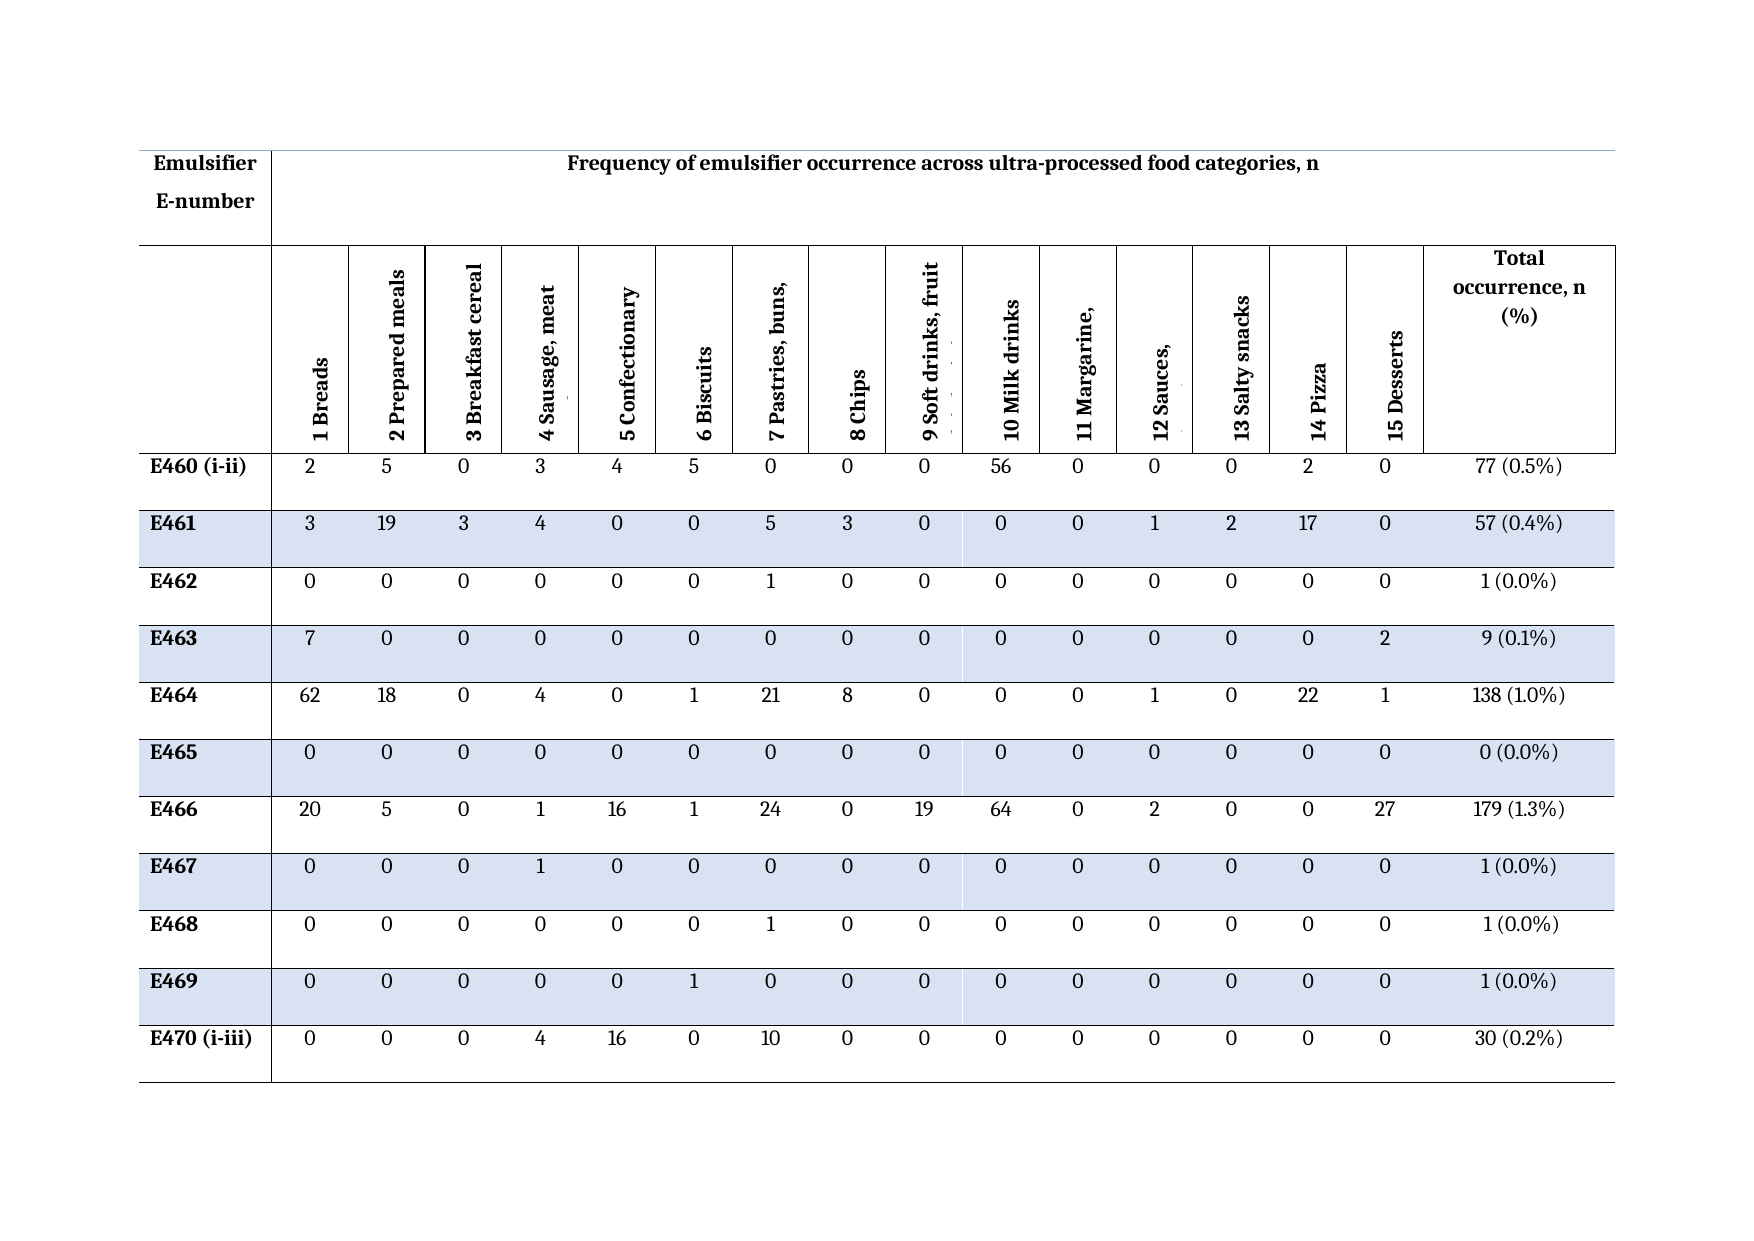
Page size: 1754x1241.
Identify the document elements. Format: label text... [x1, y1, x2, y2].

table_cell 0 [1193, 626, 1270, 682]
table_cell 0 [655, 740, 732, 796]
table_cell 0 [348, 626, 425, 682]
table_cell 17 [1270, 511, 1346, 567]
table_cell 0 [809, 1026, 886, 1082]
table_cell 1 [732, 568, 809, 624]
table_cell E470 (i-iii) [139, 1026, 271, 1082]
table_cell 0 [1346, 854, 1423, 910]
table_cell 0 [886, 683, 962, 739]
table_cell 4 [502, 511, 579, 567]
table_cell 3 [809, 511, 886, 567]
table_cell 0 [1270, 740, 1346, 796]
table_cell E462 [139, 568, 271, 624]
table_cell 0 [425, 797, 502, 853]
table_cell 0 [655, 568, 732, 624]
table_cell 0 (0.0%) [1423, 739, 1615, 796]
table_cell 3 [272, 511, 348, 567]
table_cell 0 [502, 911, 579, 968]
table_header Emulsifier E-number [139, 151, 271, 245]
table_cell E464 [139, 683, 271, 739]
table_cell 5 [655, 454, 732, 510]
table_cell 1 (0.0%) [1423, 968, 1615, 1025]
table_cell 0 [655, 854, 732, 910]
table_cell 0 [425, 1026, 502, 1082]
table_cell 0 [579, 683, 655, 739]
table_cell [139, 246, 271, 453]
table_cell 0 [809, 854, 886, 910]
table_cell 0 [1039, 797, 1116, 853]
table_cell 0 [1193, 454, 1270, 510]
table_cell 0 [886, 511, 962, 567]
table_cell 16 [579, 1026, 655, 1082]
table_cell 0 [1039, 683, 1116, 739]
table_cell 9 (0.1%) [1423, 625, 1615, 682]
table_cell 0 [1039, 454, 1116, 510]
table_cell 0 [1193, 854, 1270, 910]
table_cell 0 [579, 969, 655, 1025]
table_cell 0 [963, 969, 1039, 1025]
table_cell 1 (0.0%) [1423, 567, 1615, 624]
table_cell 0 [886, 854, 962, 910]
table_cell 0 [579, 568, 655, 624]
table_cell 0 [272, 911, 348, 968]
table_cell 0 [348, 911, 425, 968]
table_cell 0 [502, 568, 579, 624]
table_cell 5 Confectionary [579, 246, 655, 453]
table_cell 0 [1039, 740, 1116, 796]
table_cell 57 (0.4%) [1423, 510, 1615, 567]
table_cell 0 [732, 969, 809, 1025]
table_cell 0 [732, 740, 809, 796]
table_cell 2 [1193, 511, 1270, 567]
table_cell 1 [502, 854, 579, 910]
table_cell 0 [348, 1026, 425, 1082]
table_cell 3 [502, 454, 579, 510]
table_cell 12 Sauces, dressings, gravy [1117, 246, 1192, 453]
table_cell E460 (i-ii) [139, 454, 271, 510]
table_cell 0 [1116, 454, 1193, 510]
table_cell 0 [886, 1026, 962, 1082]
table_cell 8 [809, 683, 886, 739]
table_cell 22 [1270, 683, 1346, 739]
table_cell 20 [272, 797, 348, 853]
table_cell 0 [963, 511, 1039, 567]
table_cell 8 Chips [809, 246, 885, 453]
table_cell 0 [809, 454, 886, 510]
table_cell 1 [502, 797, 579, 853]
table_cell 9 Soft drinks, fruit drinks, juices [886, 246, 962, 453]
table_cell 1 [732, 911, 809, 968]
table_cell 1 [1116, 511, 1193, 567]
table_cell 0 [809, 568, 886, 624]
table_cell 0 [732, 454, 809, 510]
table_cell 1 (0.0%) [1423, 853, 1615, 910]
table_cell E461 [139, 511, 271, 567]
table_cell 0 [1346, 568, 1423, 624]
table_cell 0 [809, 911, 886, 968]
table_cell 0 [809, 740, 886, 796]
table_cell 1 [655, 797, 732, 853]
table_cell 0 [272, 854, 348, 910]
table_cell 0 [348, 568, 425, 624]
table_cell 0 [886, 740, 962, 796]
table_cell 4 [502, 683, 579, 739]
table_cell 0 [1346, 911, 1423, 968]
table_cell 0 [1193, 911, 1270, 968]
table_cell 7 [272, 626, 348, 682]
table_cell 0 [963, 740, 1039, 796]
table_cell 0 [579, 911, 655, 968]
table_cell 0 [963, 626, 1039, 682]
table_cell 1 [1346, 683, 1423, 739]
table_cell 1 [655, 683, 732, 739]
table_cell 13 Salty snacks [1193, 246, 1269, 453]
table_cell 0 [1193, 683, 1270, 739]
table_cell 19 [348, 511, 425, 567]
table_cell 0 [579, 854, 655, 910]
table_cell 0 [1116, 969, 1193, 1025]
table_cell 2 [272, 454, 348, 510]
table_cell 2 [1116, 797, 1193, 853]
table_cell 0 [502, 740, 579, 796]
table_cell 0 [1039, 854, 1116, 910]
table_cell 2 Prepared meals [349, 246, 424, 453]
table_cell 0 [579, 740, 655, 796]
table_cell 0 [425, 854, 502, 910]
table_cell 0 [963, 1026, 1039, 1082]
table_cell 0 [425, 740, 502, 796]
table_cell E463 [139, 626, 271, 682]
table_cell E468 [139, 911, 271, 968]
table_cell 0 [655, 911, 732, 968]
table_cell 0 [579, 626, 655, 682]
table_cell 4 Sausage, meat products [502, 246, 578, 453]
table_cell 0 [1116, 1026, 1193, 1082]
table_cell 0 [1346, 454, 1423, 510]
table_cell 2 [1270, 454, 1346, 510]
table_cell 3 Breakfast cereal [426, 246, 501, 453]
table_cell 0 [886, 626, 962, 682]
table_cell 4 [579, 454, 655, 510]
table_cell 0 [272, 568, 348, 624]
table_cell 64 [963, 797, 1039, 853]
table_cell 0 [1039, 1026, 1116, 1082]
table_cell 0 [1039, 969, 1116, 1025]
table_cell 0 [1116, 911, 1193, 968]
table_cell 5 [732, 511, 809, 567]
table_cell 1 (0.0%) [1423, 910, 1615, 968]
table_cell 24 [732, 797, 809, 853]
table_cell Total occurrence, n (%) [1424, 246, 1615, 453]
table_cell 1 [1116, 683, 1193, 739]
table_cell 10 Milk drinks [963, 246, 1039, 453]
table_cell 0 [886, 911, 962, 968]
table_cell 0 [348, 969, 425, 1025]
table_cell E465 [139, 740, 271, 796]
table_cell 0 [1346, 511, 1423, 567]
table_cell 0 [963, 911, 1039, 968]
table_cell 0 [1270, 854, 1346, 910]
table_cell 0 [1039, 911, 1116, 968]
table_header Frequency of emulsifier occurrence across ultra-processed food categories, n [272, 151, 1615, 245]
table_cell 2 [1346, 626, 1423, 682]
table_cell 0 [1270, 969, 1346, 1025]
table_cell 18 [348, 683, 425, 739]
table_cell 0 [655, 1026, 732, 1082]
table_cell 1 [655, 969, 732, 1025]
table_cell 0 [1346, 969, 1423, 1025]
table_cell E469 [139, 969, 271, 1025]
table_cell 0 [348, 854, 425, 910]
table_cell 0 [963, 854, 1039, 910]
table_cell 0 [272, 1026, 348, 1082]
table_cell 0 [1039, 511, 1116, 567]
table_cell 0 [886, 969, 962, 1025]
table_cell 0 [1346, 740, 1423, 796]
table_cell 0 [579, 511, 655, 567]
table_cell 0 [1270, 568, 1346, 624]
table_cell 0 [425, 911, 502, 968]
table_cell 0 [1116, 854, 1193, 910]
table_cell 0 [1039, 568, 1116, 624]
table_cell 6 Biscuits [656, 246, 732, 453]
table_cell 0 [1270, 797, 1346, 853]
table_cell 14 Pizza [1270, 246, 1346, 453]
table_cell 11 Margarine, spreads [1040, 246, 1116, 453]
table_cell 0 [502, 969, 579, 1025]
table_cell 0 [732, 854, 809, 910]
table_cell 0 [963, 683, 1039, 739]
table_cell 0 [809, 969, 886, 1025]
table_cell 0 [1193, 1026, 1270, 1082]
table_cell 0 [1116, 626, 1193, 682]
table_cell 16 [579, 797, 655, 853]
table_cell 10 [732, 1026, 809, 1082]
table_cell 0 [502, 626, 579, 682]
table_cell 0 [425, 626, 502, 682]
table_cell 7 Pastries, buns, cakes [733, 246, 808, 453]
table_cell 3 [425, 511, 502, 567]
table_cell 15 Desserts [1347, 246, 1423, 453]
table_cell 0 [886, 568, 962, 624]
table_cell 0 [1193, 797, 1270, 853]
table_cell 0 [1039, 626, 1116, 682]
table_cell 21 [732, 683, 809, 739]
table_cell 0 [1346, 1026, 1423, 1082]
table_cell 0 [1193, 568, 1270, 624]
table_cell 27 [1346, 797, 1423, 853]
table_cell 0 [1116, 568, 1193, 624]
table_cell 1 Breads [272, 246, 348, 453]
table_cell 0 [1270, 911, 1346, 968]
table_cell 0 [1270, 626, 1346, 682]
table_cell 0 [1193, 969, 1270, 1025]
table_cell 0 [809, 626, 886, 682]
table_cell 0 [348, 740, 425, 796]
table_cell 0 [425, 568, 502, 624]
table_cell 0 [963, 568, 1039, 624]
table_cell 0 [655, 511, 732, 567]
table_cell 179 (1.3%) [1423, 796, 1615, 853]
table_cell 0 [655, 626, 732, 682]
table_cell 0 [732, 626, 809, 682]
table_cell 0 [425, 454, 502, 510]
table_cell 0 [272, 969, 348, 1025]
table_cell 30 (0.2%) [1423, 1025, 1615, 1082]
table_cell E466 [139, 797, 271, 853]
table_cell 19 [886, 797, 962, 853]
table_cell 62 [272, 683, 348, 739]
table_cell 0 [886, 454, 962, 510]
table_cell 0 [809, 797, 886, 853]
table_cell 4 [502, 1026, 579, 1082]
table_cell 0 [1116, 740, 1193, 796]
table_cell 0 [272, 740, 348, 796]
table_cell 0 [425, 969, 502, 1025]
table_cell 0 [425, 683, 502, 739]
table_cell 138 (1.0%) [1423, 682, 1615, 739]
table_cell 0 [1270, 1026, 1346, 1082]
table_cell 56 [963, 454, 1039, 510]
table_cell 77 (0.5%) [1423, 454, 1615, 510]
table_cell 5 [348, 454, 425, 510]
table_cell E467 [139, 854, 271, 910]
table_cell 0 [1193, 740, 1270, 796]
table_cell 5 [348, 797, 425, 853]
